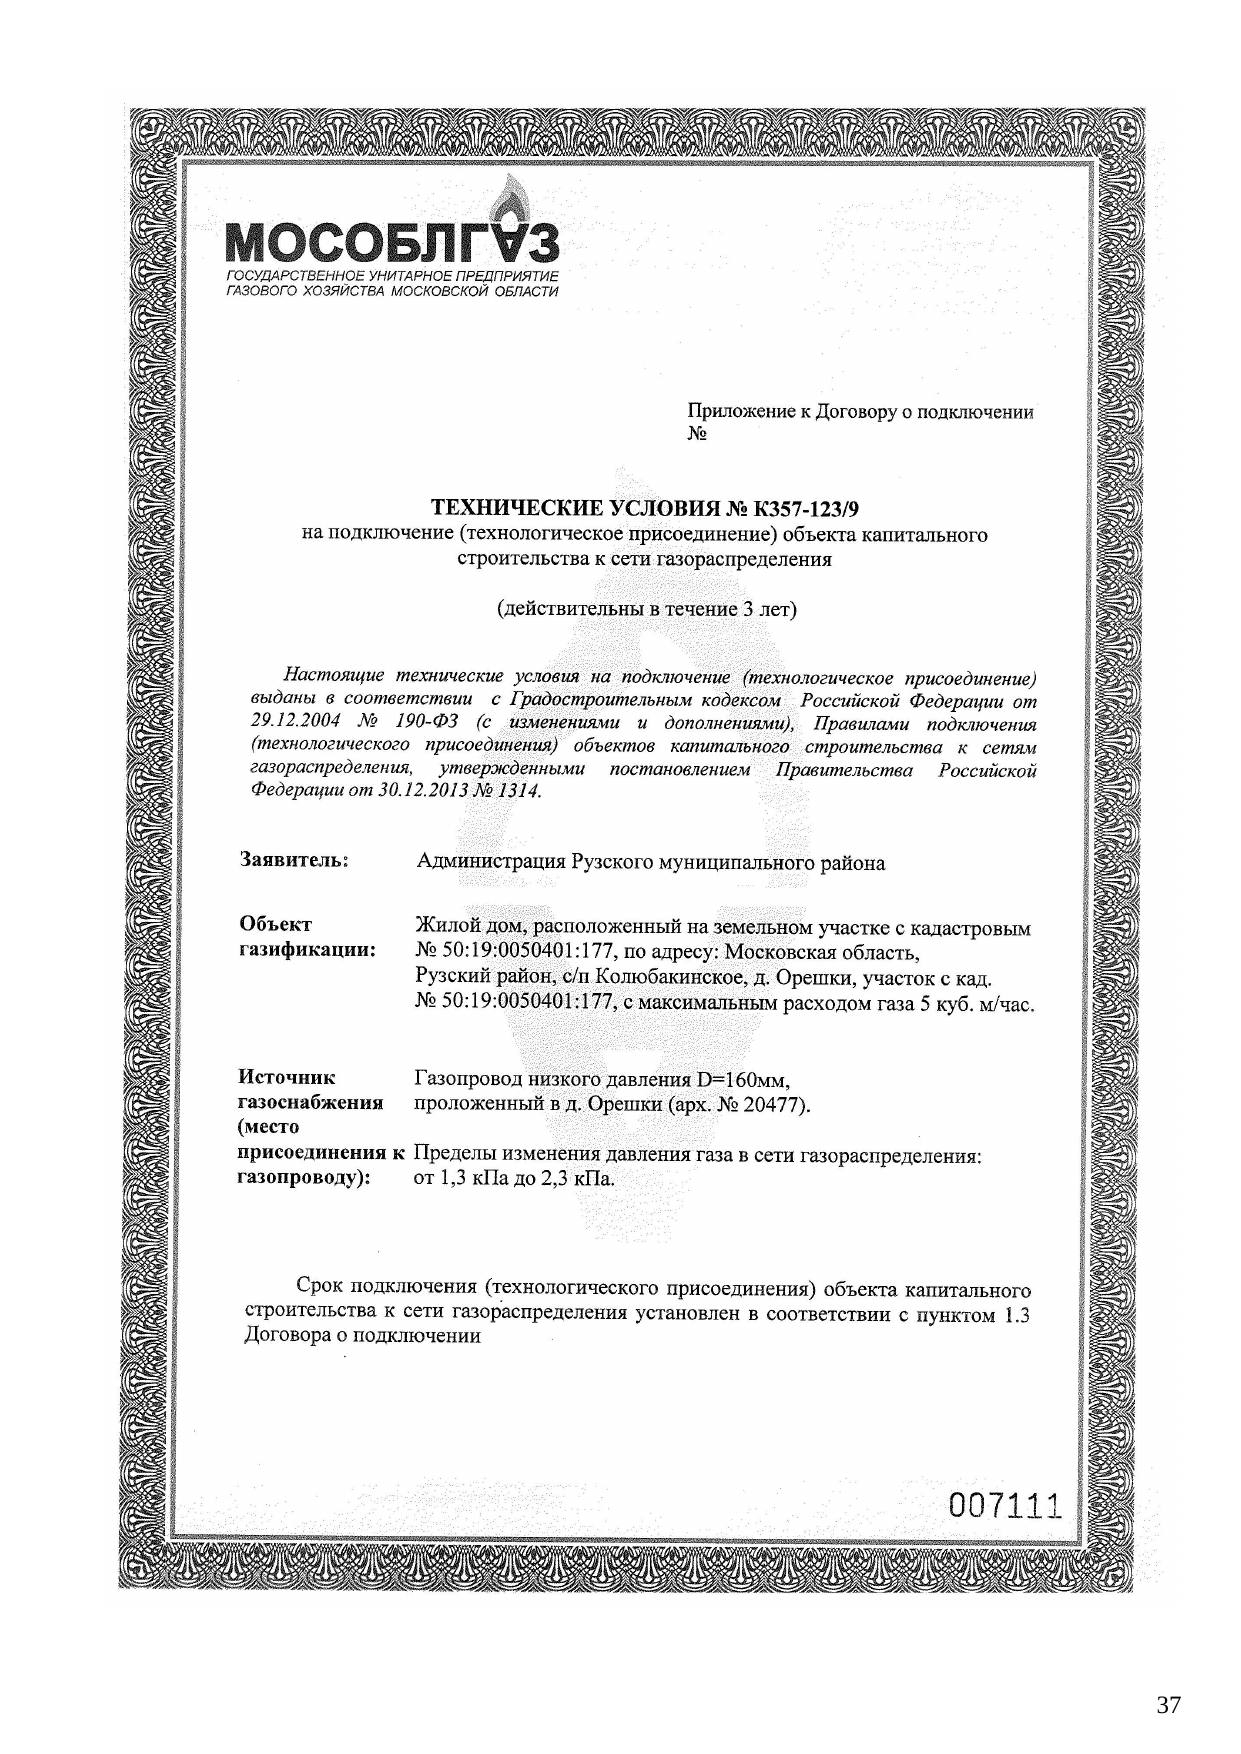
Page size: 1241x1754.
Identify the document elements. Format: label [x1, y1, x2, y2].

picture [103, 88, 1182, 1613]
